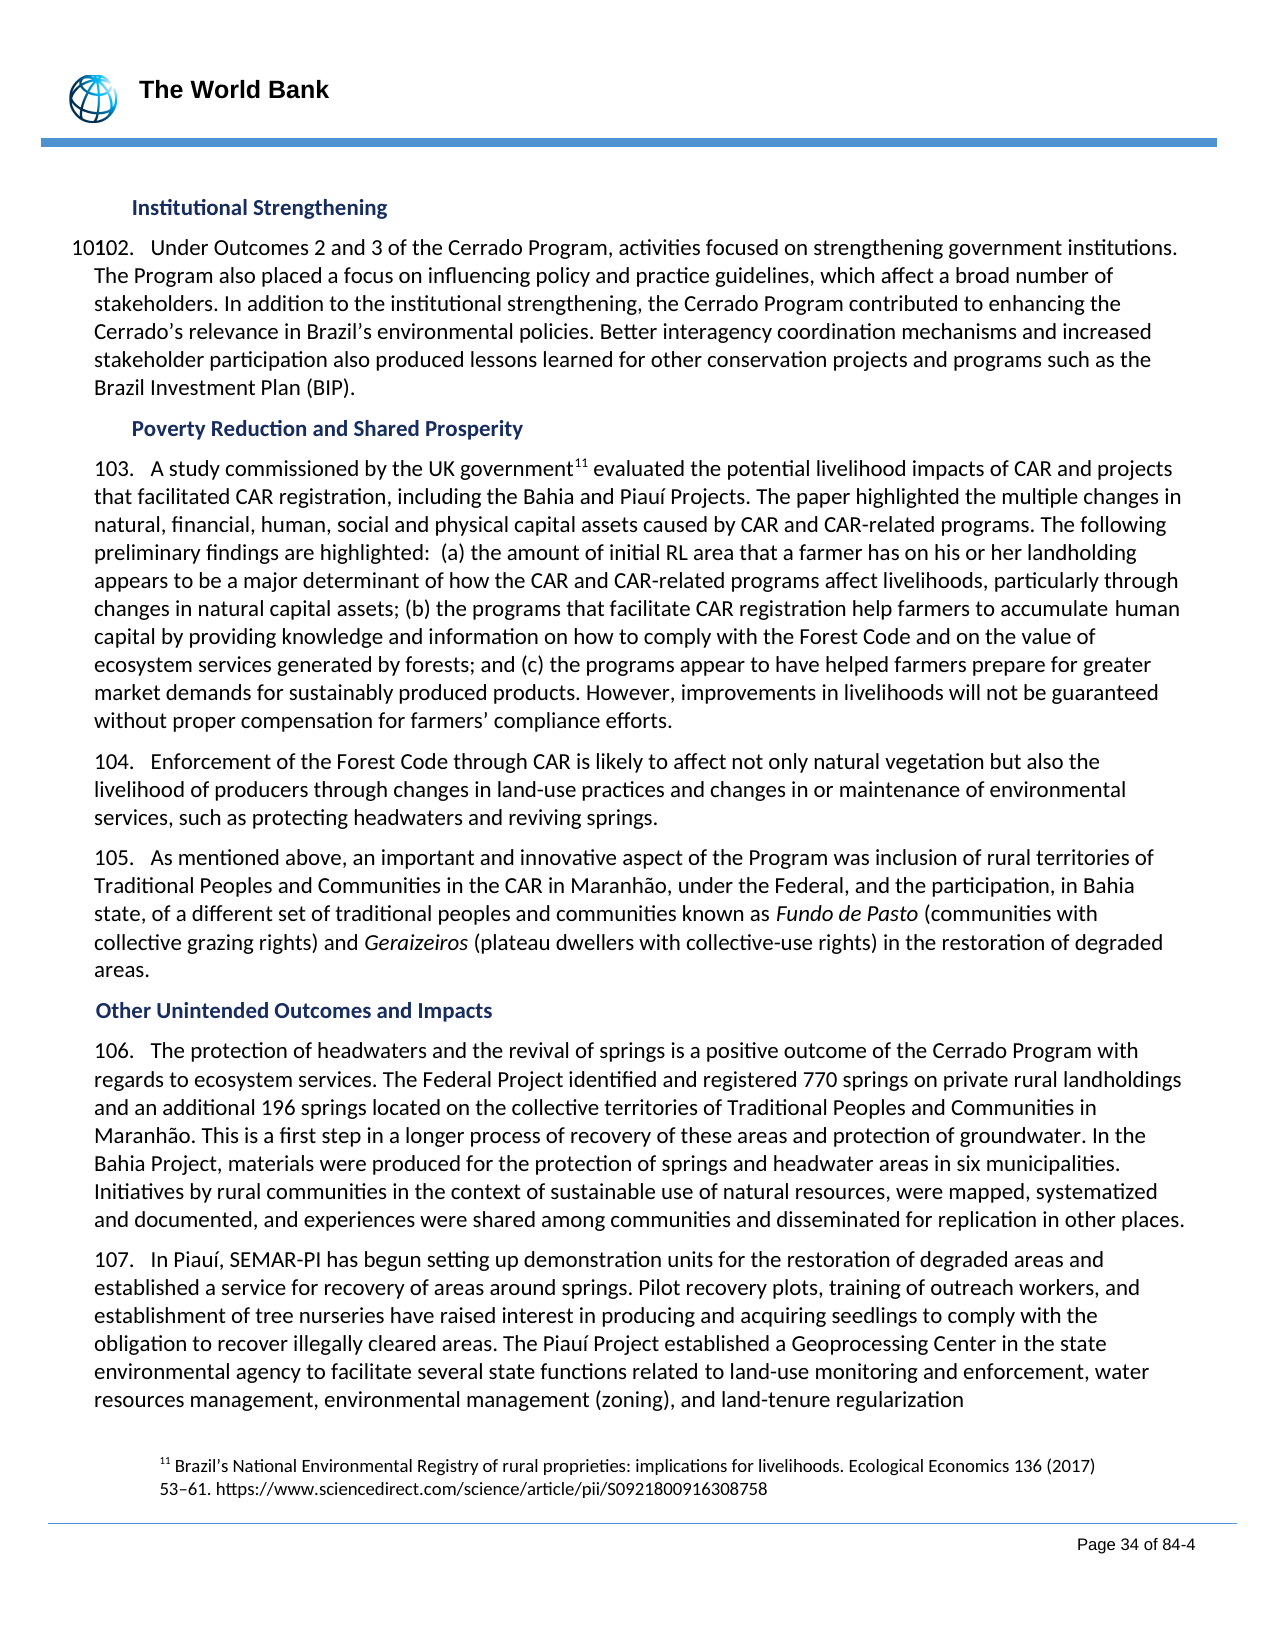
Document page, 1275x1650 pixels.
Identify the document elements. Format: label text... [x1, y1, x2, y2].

picture [84, 83, 91, 89]
table_cell Institutional Strengthening [84, 189, 1200, 233]
picture [91, 85, 97, 93]
picture [69, 75, 118, 123]
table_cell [84, 233, 1200, 1426]
picture [100, 75, 118, 111]
